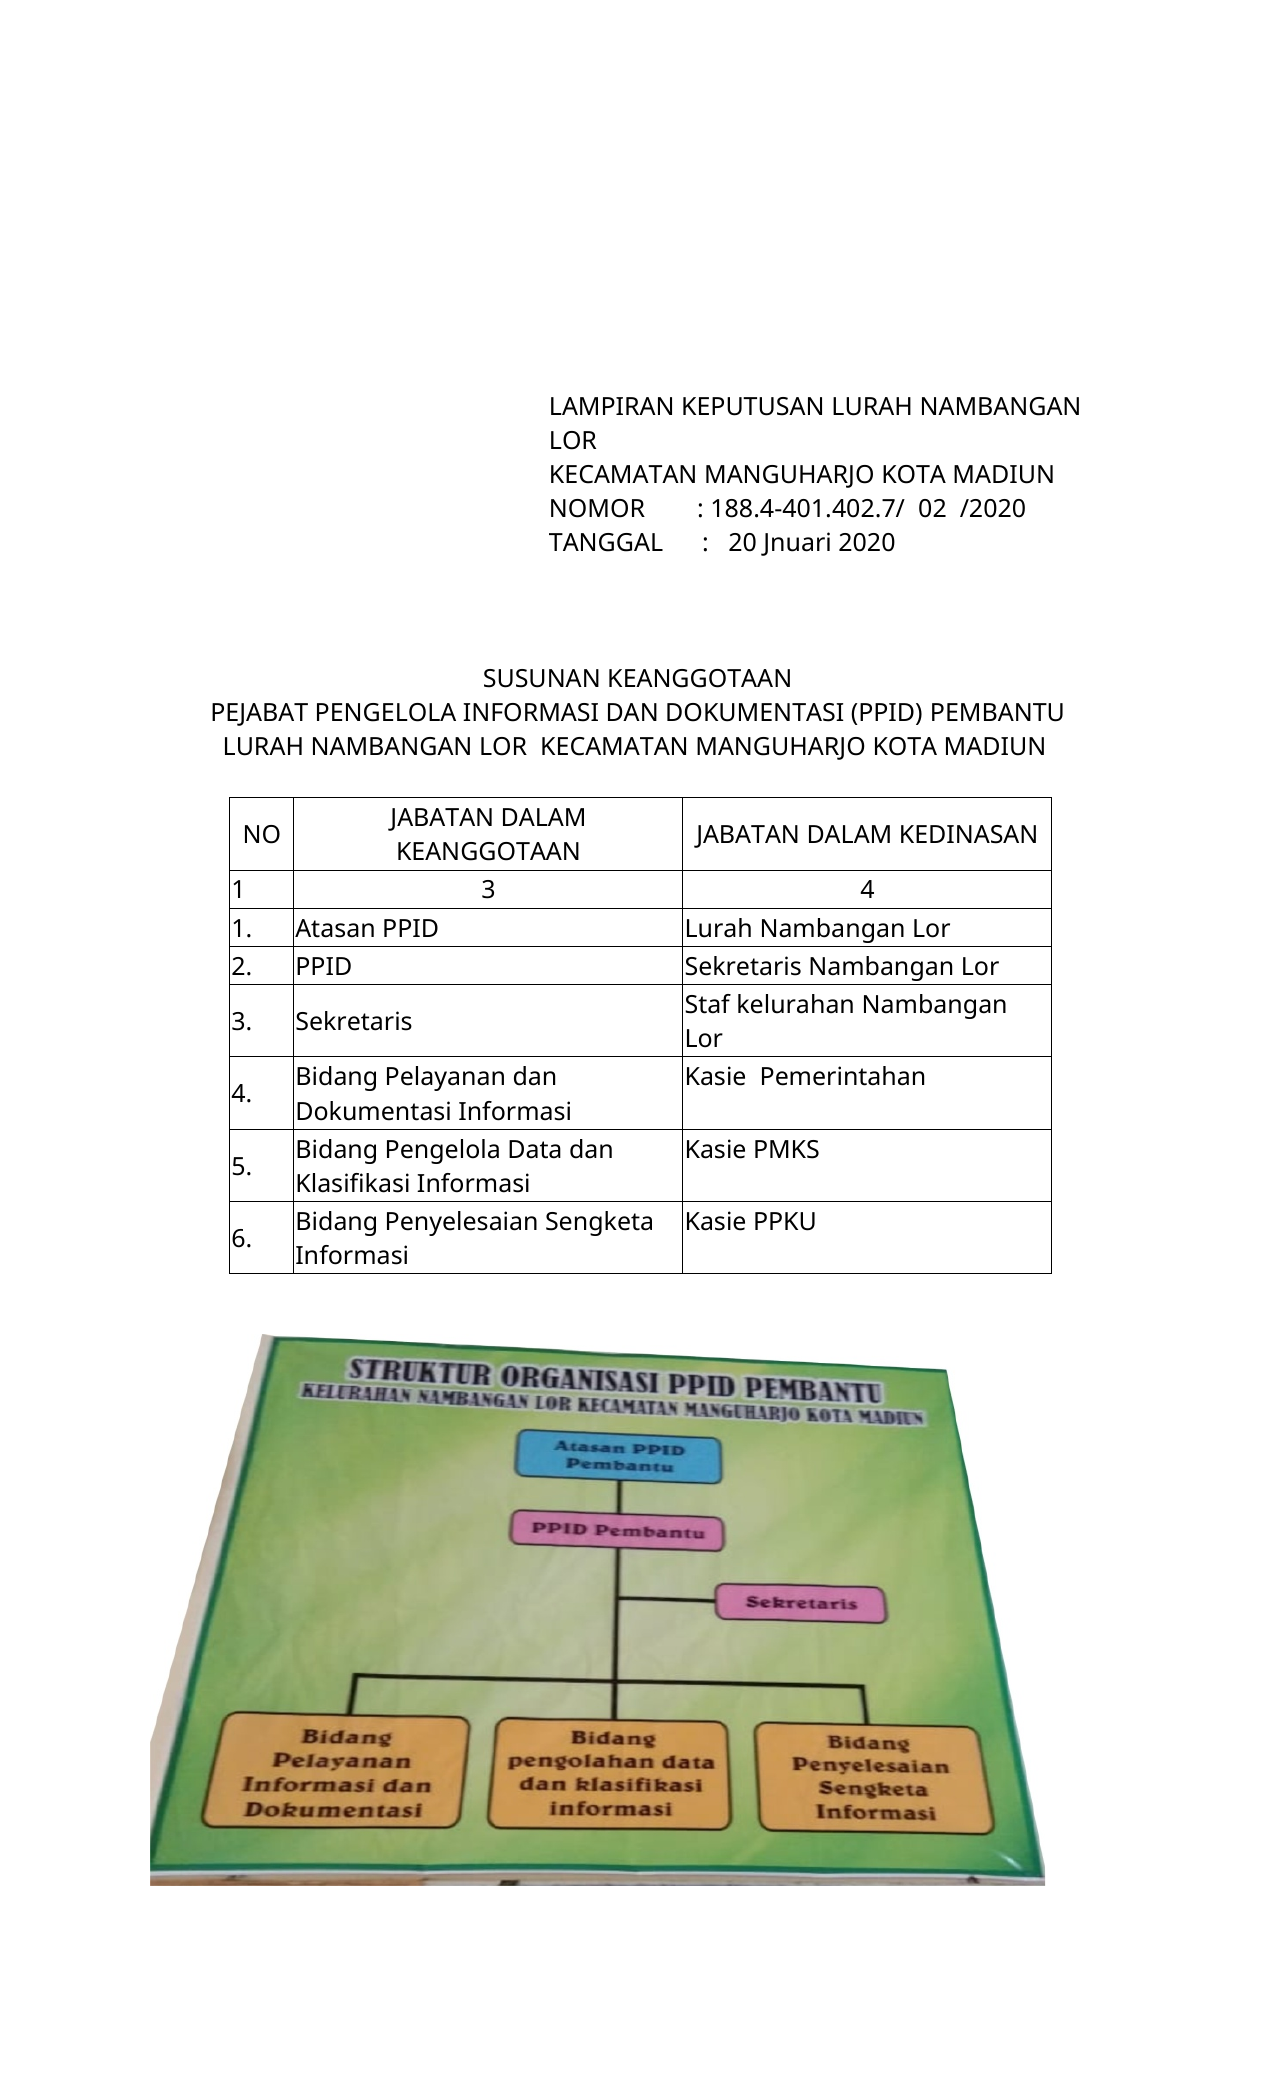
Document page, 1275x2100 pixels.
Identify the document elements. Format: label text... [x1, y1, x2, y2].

text LURAH NAMBANGAN LOR KECAMATAN MANGUHARJO KOTA MADIUN [150, 729, 1125, 763]
picture [150, 1334, 1046, 1886]
table_cell Lurah Nambangan Lor [683, 909, 1051, 946]
text KECAMATAN MANGUHARJO KOTA MADIUN [549, 457, 1125, 491]
table_cell Sekretaris [294, 985, 682, 1056]
text LAMPIRAN KEPUTUSAN LURAH NAMBANGAN LOR [549, 388, 1125, 457]
table_cell Kasie PMKS [683, 1130, 1051, 1201]
table_header JABATAN DALAM KEDINASAN [683, 798, 1051, 869]
text NOMOR : 188.4-401.402.7/ 02 /2020 [549, 491, 1125, 525]
table_cell 6. [230, 1202, 293, 1273]
text SUSUNAN KEANGGOTAAN [150, 661, 1125, 695]
table_cell Bidang Penyelesaian Sengketa Informasi [294, 1202, 682, 1273]
table_cell 4 [683, 871, 1051, 908]
table_cell 1. [230, 909, 293, 946]
table_cell PPID [294, 947, 682, 984]
table_cell Atasan PPID [294, 909, 682, 946]
table_cell Kasie Pemerintahan [683, 1057, 1051, 1129]
table_cell 1 [230, 871, 293, 908]
table_cell Staf kelurahan Nambangan Lor [683, 985, 1051, 1056]
table_header JABATAN DALAM KEANGGOTAAN [294, 798, 682, 869]
text PEJABAT PENGELOLA INFORMASI DAN DOKUMENTASI (PPID) PEMBANTU [150, 695, 1125, 729]
table_cell Kasie PPKU [683, 1202, 1051, 1273]
table_cell 3 [294, 871, 682, 908]
table_cell 4. [230, 1057, 293, 1129]
table_cell Bidang Pengelola Data dan Klasifikasi Informasi [294, 1130, 682, 1201]
table_cell 5. [230, 1130, 293, 1201]
table_cell Sekretaris Nambangan Lor [683, 947, 1051, 984]
table_cell 2. [230, 947, 293, 984]
table_cell Bidang Pelayanan dan Dokumentasi Informasi [294, 1057, 682, 1129]
table_header NO [230, 798, 293, 869]
text TANGGAL : 20 Jnuari 2020 [549, 525, 1125, 559]
table_cell 3. [230, 985, 293, 1056]
